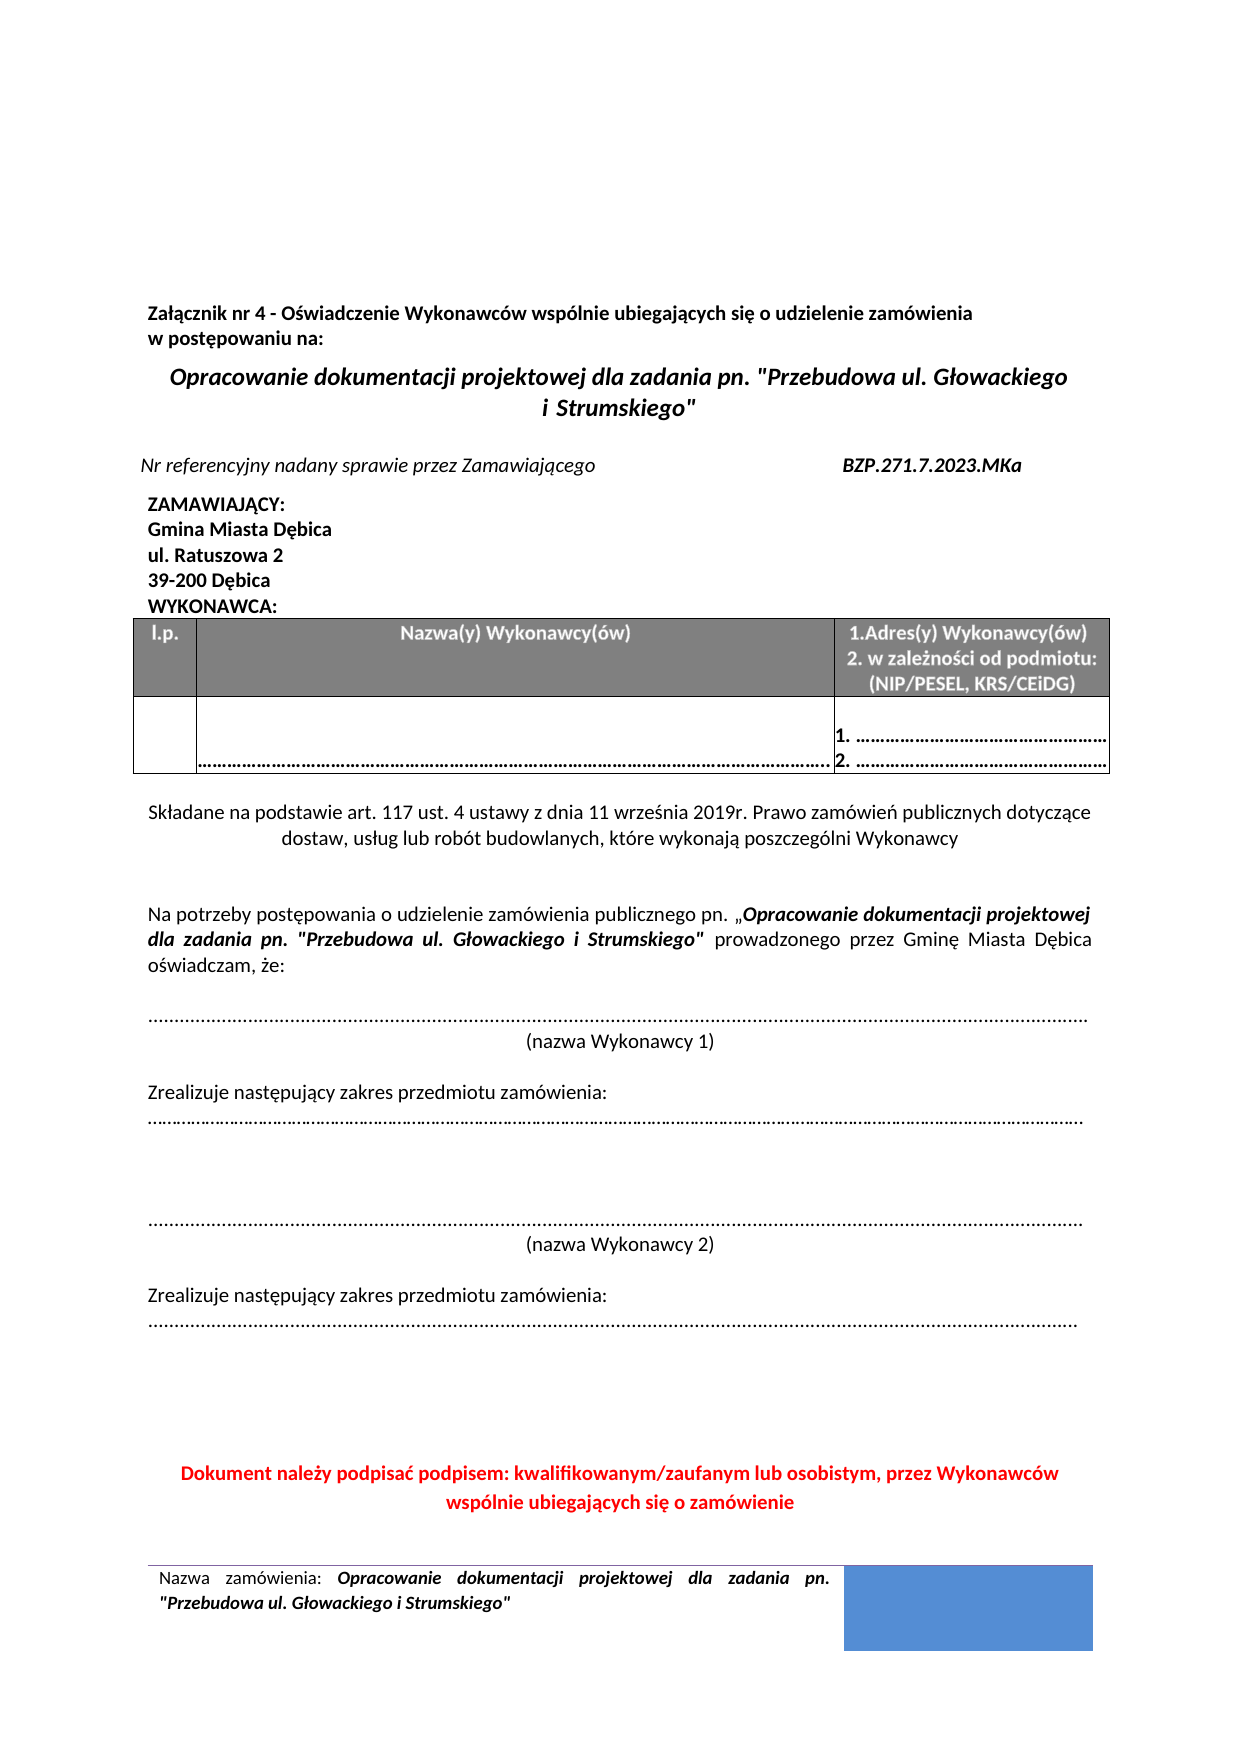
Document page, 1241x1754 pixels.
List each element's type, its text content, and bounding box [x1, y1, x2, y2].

text Na potrzeby postępowania o udzielenie zamówienia publicznego pn. „Opracowanie dokumentacji projektowej dla zadania pn. "Przebudowa ul. Głowackiego i Strumskiego" prowadzonego przez Gminę Miasta Dębica oświadczam, że: [148, 901, 1093, 977]
text ................................................................................................................................................................................. [148, 1308, 1093, 1333]
text WYKONAWCA: [148, 593, 1093, 618]
text Gmina Miasta Dębica [148, 517, 1093, 542]
table_cell 1. …………………………………………… 2. …………………………………………… [835, 697, 1109, 773]
text Zrealizuje następujący zakres przedmiotu zamówienia: [148, 1079, 1093, 1104]
text 39-200 Dębica [148, 567, 1093, 593]
table_cell [140, 453, 842, 482]
table_header Nazwa(y) Wykonawcy(ów) [197, 619, 834, 696]
text Składane na podstawie art. 117 ust. 4 ustawy z dnia 11 września 2019r. Prawo zamówień publicznych dotyczące dostaw, usług lub robót budowlanych, które wykonają poszczególni Wykonawcy [148, 799, 1093, 850]
text ................................................................................................................................................................................... [148, 1003, 1093, 1028]
text ZAMAWIAJĄCY: [148, 491, 1093, 517]
text (nazwa Wykonawcy 1) [148, 1028, 1093, 1053]
text Załącznik nr 4 - Oświadczenie Wykonawców wspólnie ubiegających się o udzielenie zamówienia w postępowaniu na: [148, 300, 1093, 351]
text ul. Ratuszowa 2 [148, 542, 1093, 567]
table_cell [134, 697, 196, 773]
text Dokument należy podpisać podpisem: kwalifikowanym/zaufanym lub osobistym, przez Wykonawców wspólnie ubiegających się o zamówienie [148, 1460, 1093, 1515]
table_header l.p. [134, 619, 196, 696]
table_header Opracowanie dokumentacji projektowej dla zadania pn. "Przebudowa ul. Głowackiego i Strumskiego" [140, 361, 1100, 453]
table_cell ……………………………………………………………………………………………………………….. [197, 697, 834, 773]
table_header 1.Adres(y) Wykonawcy(ów) 2. w zależności od podmiotu: (NIP/PESEL, KRS/CEiDG) [835, 619, 1109, 696]
text Zrealizuje następujący zakres przedmiotu zamówienia: [148, 1282, 1093, 1308]
table_cell BZP.271.7.2023.MKa [842, 453, 1100, 482]
text …………………………………………………………………………………………………………………………………………………………………………… [148, 1104, 1093, 1130]
text .................................................................................................................................................................................. [148, 1206, 1093, 1231]
text (nazwa Wykonawcy 2) [148, 1231, 1093, 1257]
